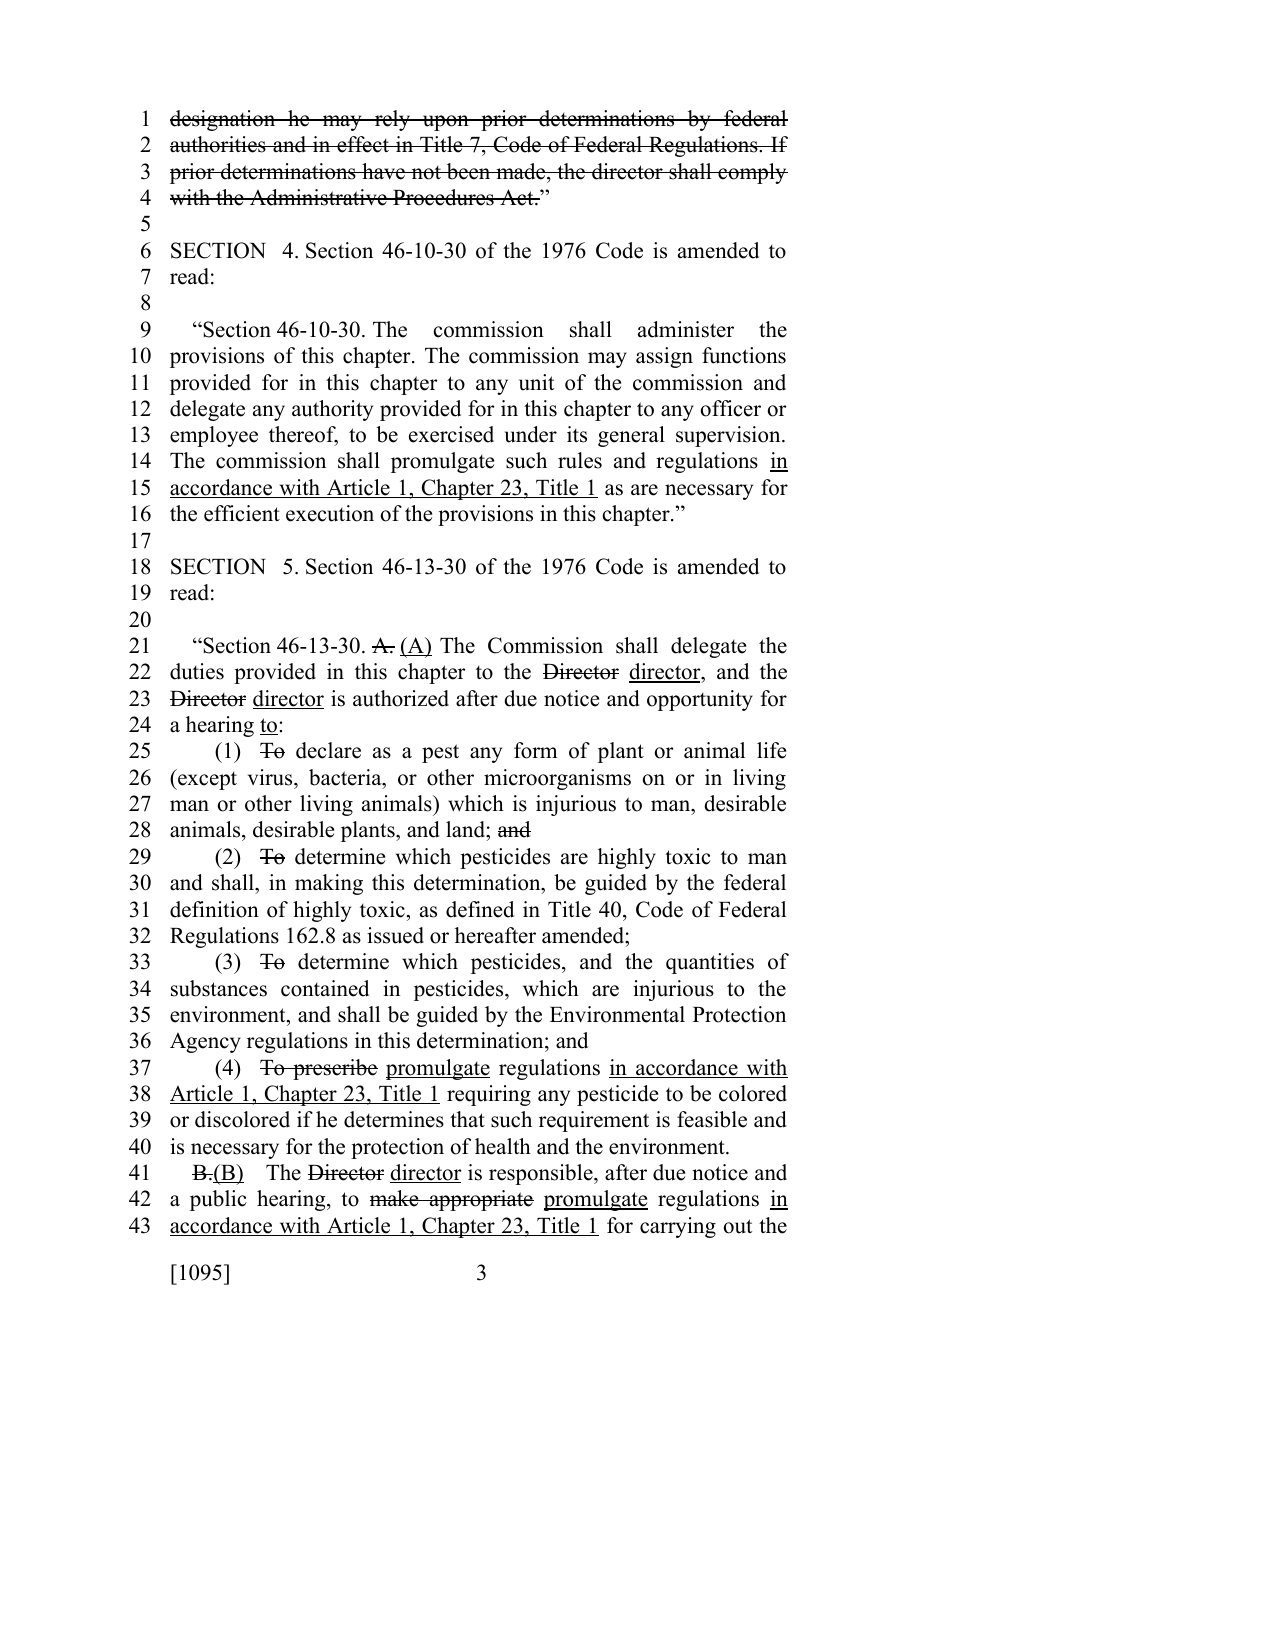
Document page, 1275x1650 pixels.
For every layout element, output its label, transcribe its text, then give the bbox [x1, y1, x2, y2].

text “Section 46-13-30. A. (A) The Commission shall delegate the duties provided in this chapter to the Director director, and the Director director is authorized after due notice and opportunity for a hearing to: [169, 632, 787, 737]
text (4) To prescribe promulgate regulations in accordance with Article 1, Chapter 23, Title 1 requiring any pesticide to be colored or discolored if he determines that such requirement is feasible and is necessary for the protection of health and the environment. [169, 1054, 787, 1159]
text SECTION 4. Section 46-10-30 of the 1976 Code is amended to read: [169, 237, 787, 289]
text SECTION 5. Section 46-13-30 of the 1976 Code is amended to read: [169, 553, 787, 606]
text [169, 105, 787, 119]
text (2) To determine which pesticides are highly toxic to man and shall, in making this determination, be guided by the federal definition of highly toxic, as defined in Title 40, Code of Federal Regulations 162.8 as issued or hereafter amended; [169, 843, 787, 948]
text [169, 1159, 787, 1238]
text (1) To declare as a pest any form of plant or animal life (except virus, bacteria, or other microorganisms on or in living man or other living animals) which is injurious to man, desirable animals, desirable plants, and land; and [169, 737, 787, 843]
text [169, 120, 787, 146]
text “Section 46-10-30. The commission shall administer the provisions of this chapter. The commission may assign functions provided for in this chapter to any unit of the commission and delegate any authority provided for in this chapter to any officer or employee thereof, to be exercised under its general supervision. The commission shall promulgate such rules and regulations in accordance with Article 1, Chapter 23, Title 1 as are necessary for the efficient execution of the provisions in this chapter.” [169, 316, 787, 527]
text (3) To determine which pesticides, and the quantities of substances contained in pesticides, which are injurious to the environment, and shall be guided by the Environmental Protection Agency regulations in this determination; and [169, 948, 787, 1054]
